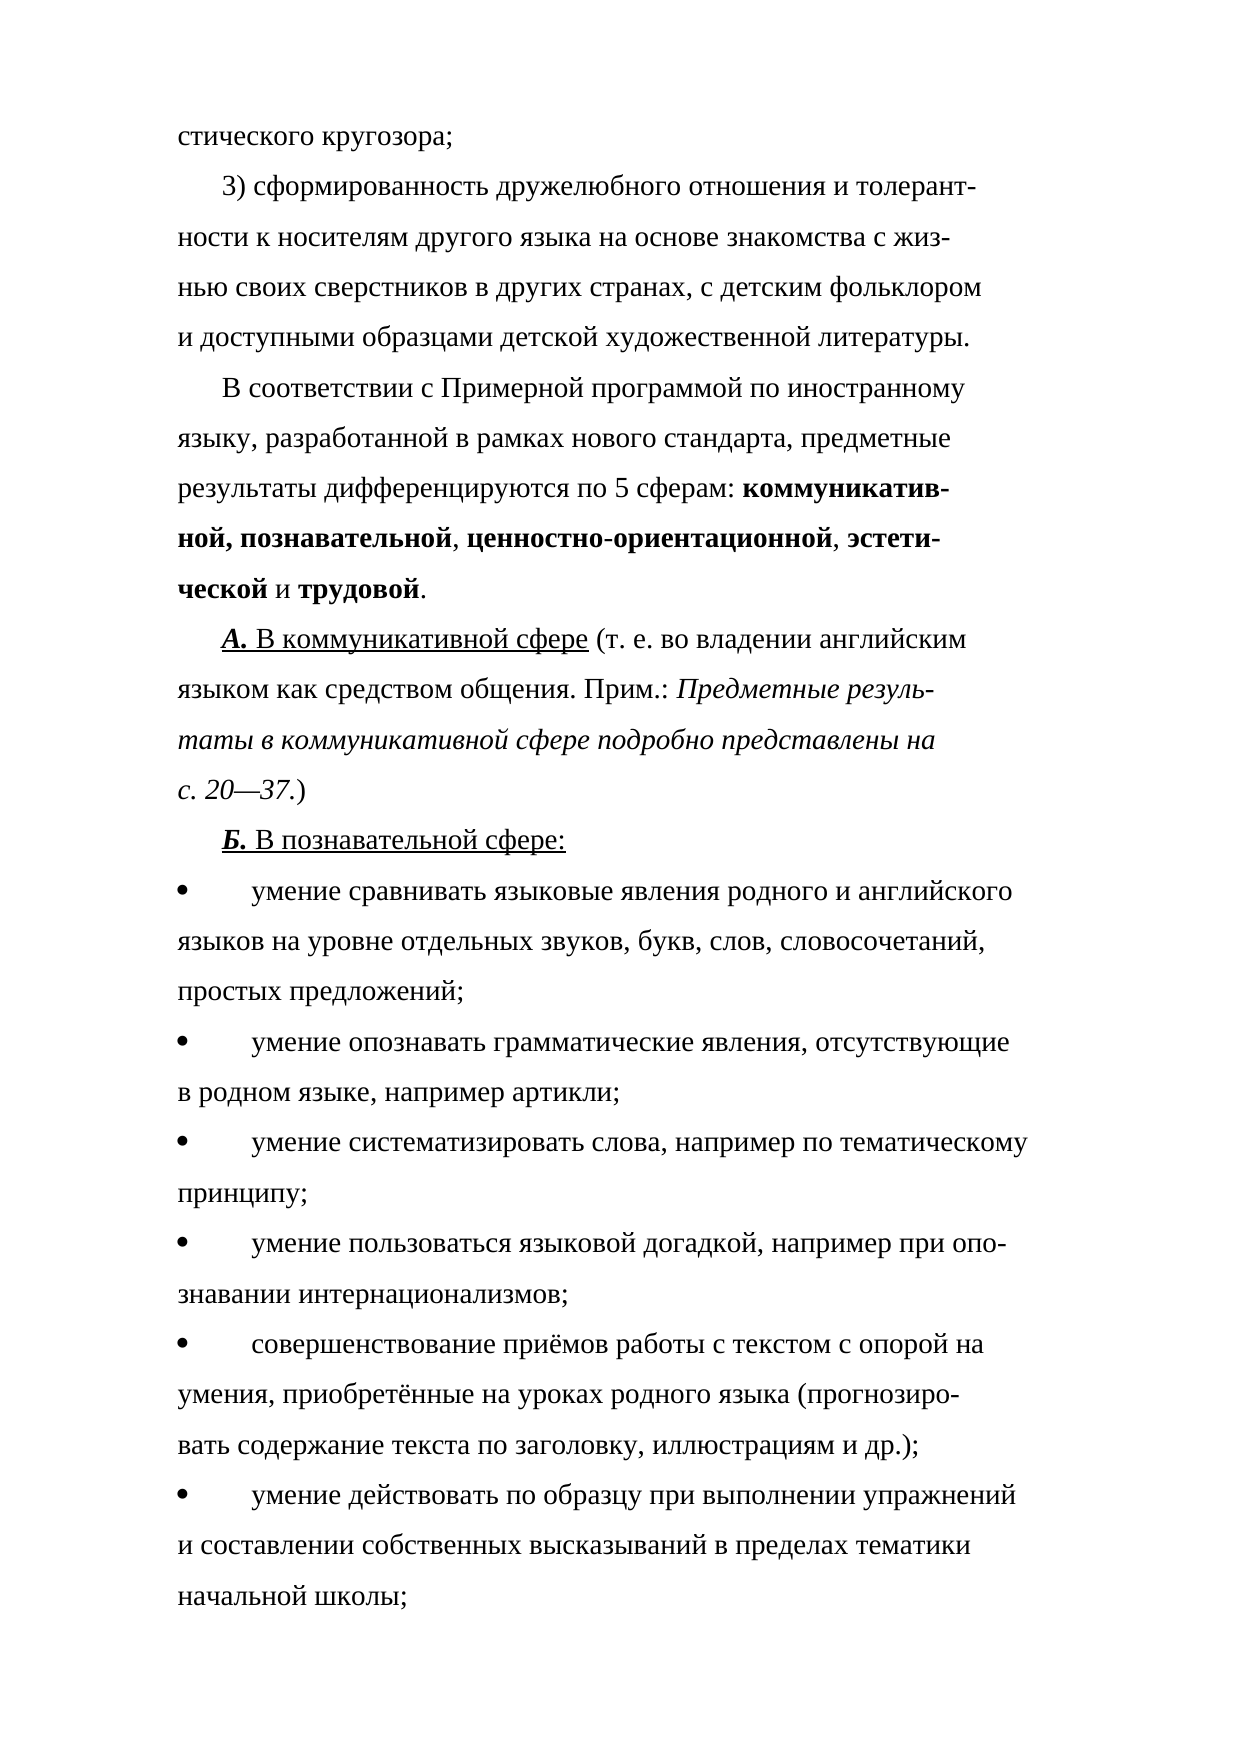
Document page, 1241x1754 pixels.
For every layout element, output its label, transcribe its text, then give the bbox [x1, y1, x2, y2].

text простых предложений; [177, 973, 1152, 1007]
text с. 20—37.) [177, 772, 1152, 806]
text умения, приобретённые на уроках родного языка (прогнозиро- [177, 1376, 1152, 1410]
text результаты дифференцируются по 5 сферам: коммуникатив- [177, 470, 1152, 504]
text и доступными образцами детской художественной литературы. [177, 319, 1152, 353]
text языком как средством общения. Прим.: Предметные резуль- [177, 672, 1152, 705]
list умение опознавать грамматические явления, отсутствующие [177, 1024, 1152, 1057]
text А. В коммуникативной сфере (т. е. во владении английским [177, 621, 1152, 655]
list умение систематизировать слова, например по тематическому [177, 1124, 1152, 1158]
list умение сравнивать языковые явления родного и английского [177, 873, 1152, 906]
list умение пользоваться языковой догадкой, например при опо- [177, 1225, 1152, 1259]
text вать содержание текста по заголовку, иллюстрациям и др.); [177, 1427, 1152, 1460]
text ности к носителям другого языка на основе знакомства с жиз- [177, 219, 1152, 252]
text стического кругозора; [177, 118, 1152, 152]
text В соответствии с Примерной программой по иностранному [177, 370, 1152, 403]
text нью своих сверстников в других странах, с детским фольклором [177, 269, 1152, 303]
text Б. В познавательной сфере: [177, 822, 1152, 856]
text языку, разработанной в рамках нового стандарта, предметные [177, 420, 1152, 453]
text таты в коммуникативной сфере подробно представлены на [177, 722, 1152, 755]
list совершенствование приёмов работы с текстом с опорой на [177, 1326, 1152, 1360]
text принципу; [177, 1175, 1152, 1208]
text в родном языке, например артикли; [177, 1074, 1152, 1108]
text ческой и трудовой. [177, 571, 1152, 604]
text языков на уровне отдельных звуков, букв, слов, словосочетаний, [177, 923, 1152, 957]
list умение действовать по образцу при выполнении упражнений [177, 1477, 1152, 1511]
text ной, познавательной, ценностно-ориентационной, эстети- [177, 521, 1152, 554]
text и составлении собственных высказываний в пределах тематики [177, 1527, 1152, 1561]
text начальной школы; [177, 1578, 1152, 1611]
text знавании интернационализмов; [177, 1276, 1152, 1309]
text 3) сформированность дружелюбного отношения и толерант- [177, 168, 1152, 202]
